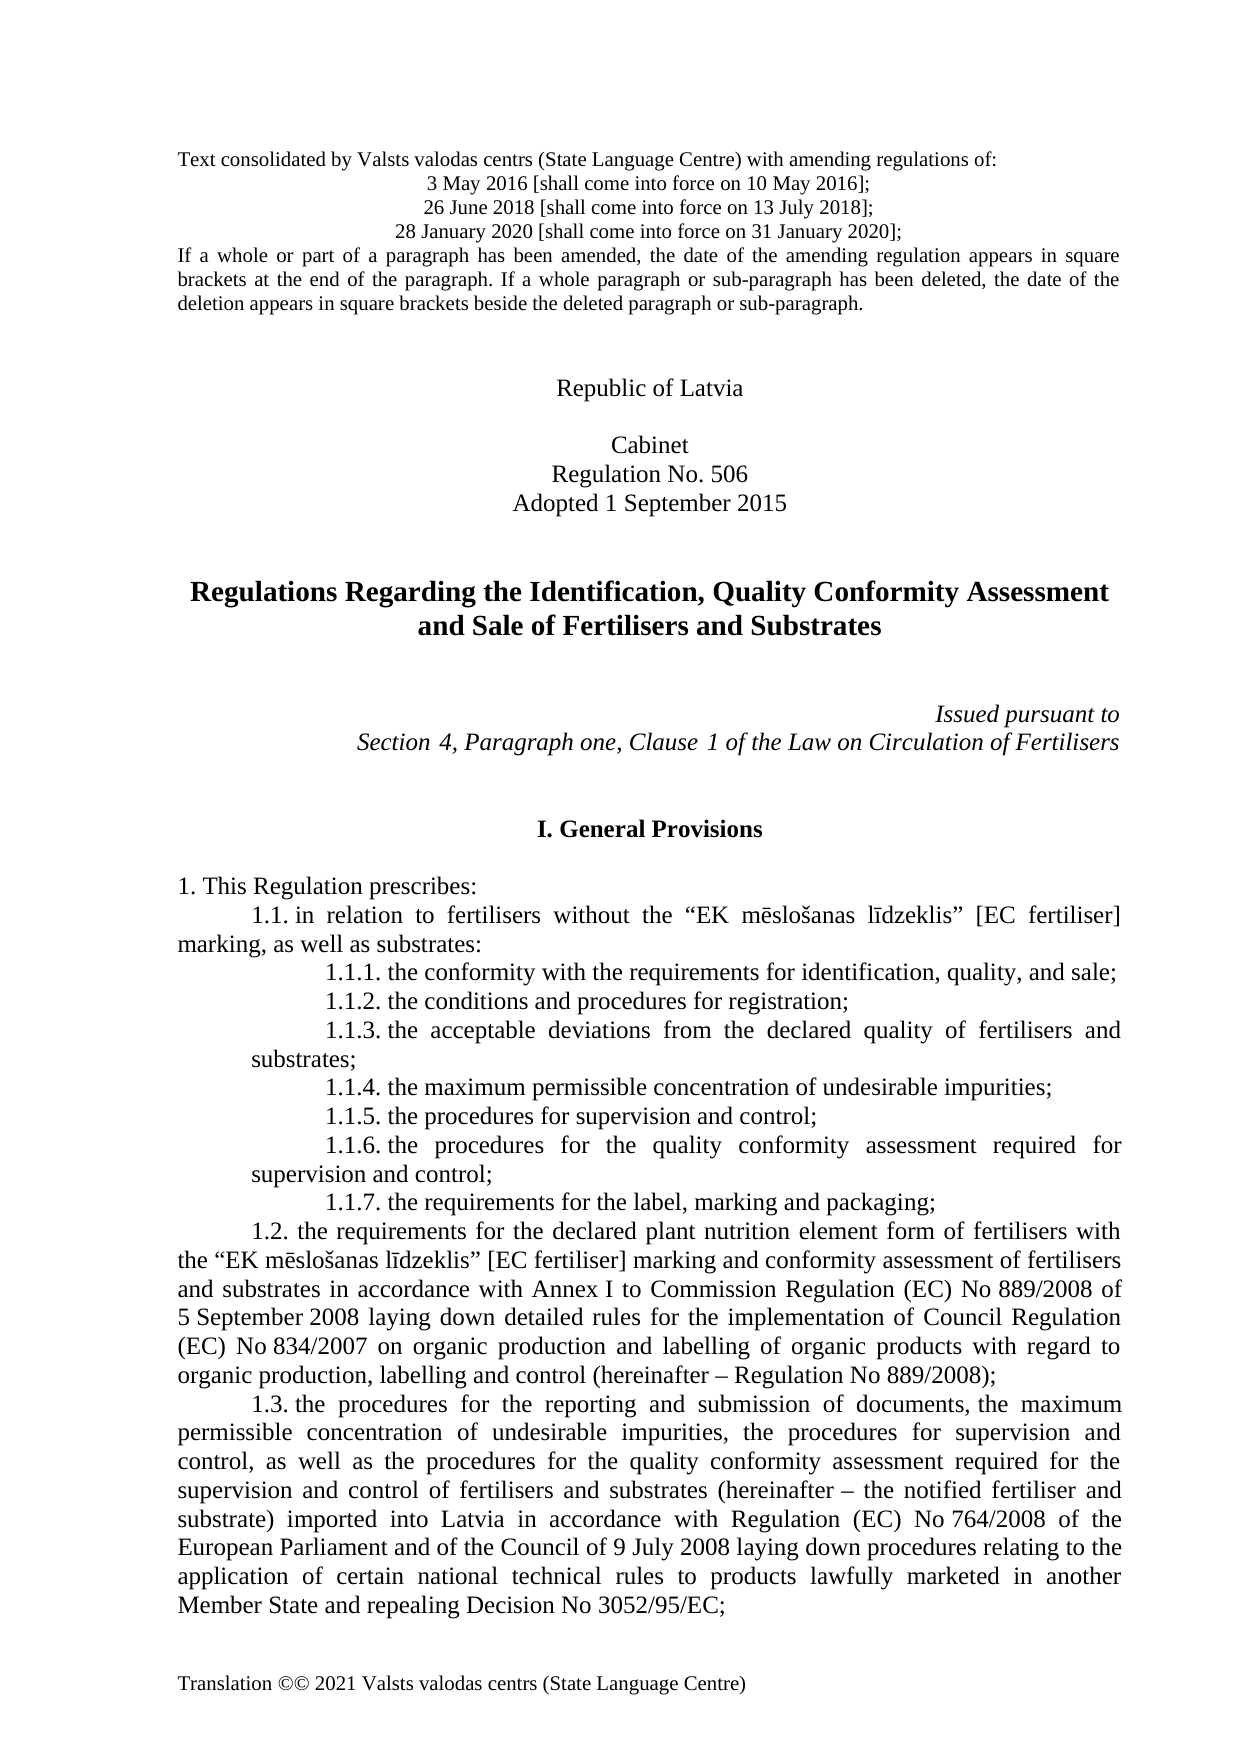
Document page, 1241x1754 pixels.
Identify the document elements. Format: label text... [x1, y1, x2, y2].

text Regulations Regarding the Identification, Quality Conformity Assessment and Sale of Fertilisers and Substrates [177, 574, 1122, 641]
text If a whole or part of a paragraph has been amended, the date of the amending regulation appears in square brackets at the end of the paragraph. If a whole paragraph or sub-paragraph has been deleted, the date of the deletion appears in square brackets beside the deleted paragraph or sub-paragraph. [177, 243, 1122, 315]
text Issued pursuant to [177, 699, 1122, 727]
text Regulation No. 506 [177, 459, 1122, 488]
text 1.1. in relation to fertilisers without the “EK mēslošanas līdzeklis” [EC fertiliser] marking, as well as substrates: [177, 900, 1122, 957]
text 1.1.2. the conditions and procedures for registration; [251, 986, 1122, 1015]
text 1.2. the requirements for the declared plant nutrition element form of fertilisers with the “EK mēslošanas līdzeklis” [EC fertiliser] marking and conformity assessment of fertilisers and substrates in accordance with Annex I to Commission Regulation (EC) No 889/2008 of 5 September 2008 laying down detailed rules for the implementation of Council Regulation (EC) No 834/2007 on organic production and labelling of organic products with regard to organic production, labelling and control (hereinafter – Regulation No 889/2008); [177, 1216, 1122, 1389]
text Text consolidated by Valsts valodas centrs (State Language Centre) with amending regulations of: [177, 147, 1122, 171]
text Republic of Latvia [177, 373, 1122, 402]
text 1. This Regulation prescribes: [177, 871, 1122, 900]
text 26 June 2018 [shall come into force on 13 July 2018]; [177, 195, 1119, 219]
text I. General Provisions [177, 814, 1122, 842]
text 1.1.6. the procedures for the quality conformity assessment required for supervision and control; [251, 1130, 1122, 1187]
text 1.1.5. the procedures for supervision and control; [251, 1101, 1122, 1130]
text 1.3. the procedures for the reporting and submission of documents, the maximum permissible concentration of undesirable impurities, the procedures for supervision and control, as well as the procedures for the quality conformity assessment required for the supervision and control of fertilisers and substrates (hereinafter – the notified fertiliser and substrate) imported into Latvia in accordance with Regulation (EC) No 764/2008 of the European Parliament and of the Council of 9 July 2008 laying down procedures relating to the application of certain national technical rules to products lawfully marketed in another Member State and repealing Decision No 3052/95/EC; [177, 1389, 1122, 1619]
text 1.1.7. the requirements for the label, marking and packaging; [251, 1187, 1122, 1216]
text Adopted 1 September 2015 [177, 488, 1122, 517]
text Section 4, Paragraph one, Clause 1 of the Law on Circulation of Fertilisers [177, 727, 1122, 756]
text 28 January 2020 [shall come into force on 31 January 2020]; [177, 219, 1119, 243]
text 3 May 2016 [shall come into force on 10 May 2016]; [177, 171, 1119, 195]
text 1.1.1. the conformity with the requirements for identification, quality, and sale; [251, 957, 1122, 986]
text 1.1.4. the maximum permissible concentration of undesirable impurities; [251, 1072, 1122, 1101]
text Cabinet [177, 430, 1122, 459]
text 1.1.3. the acceptable deviations from the declared quality of fertilisers and substrates; [251, 1015, 1122, 1072]
